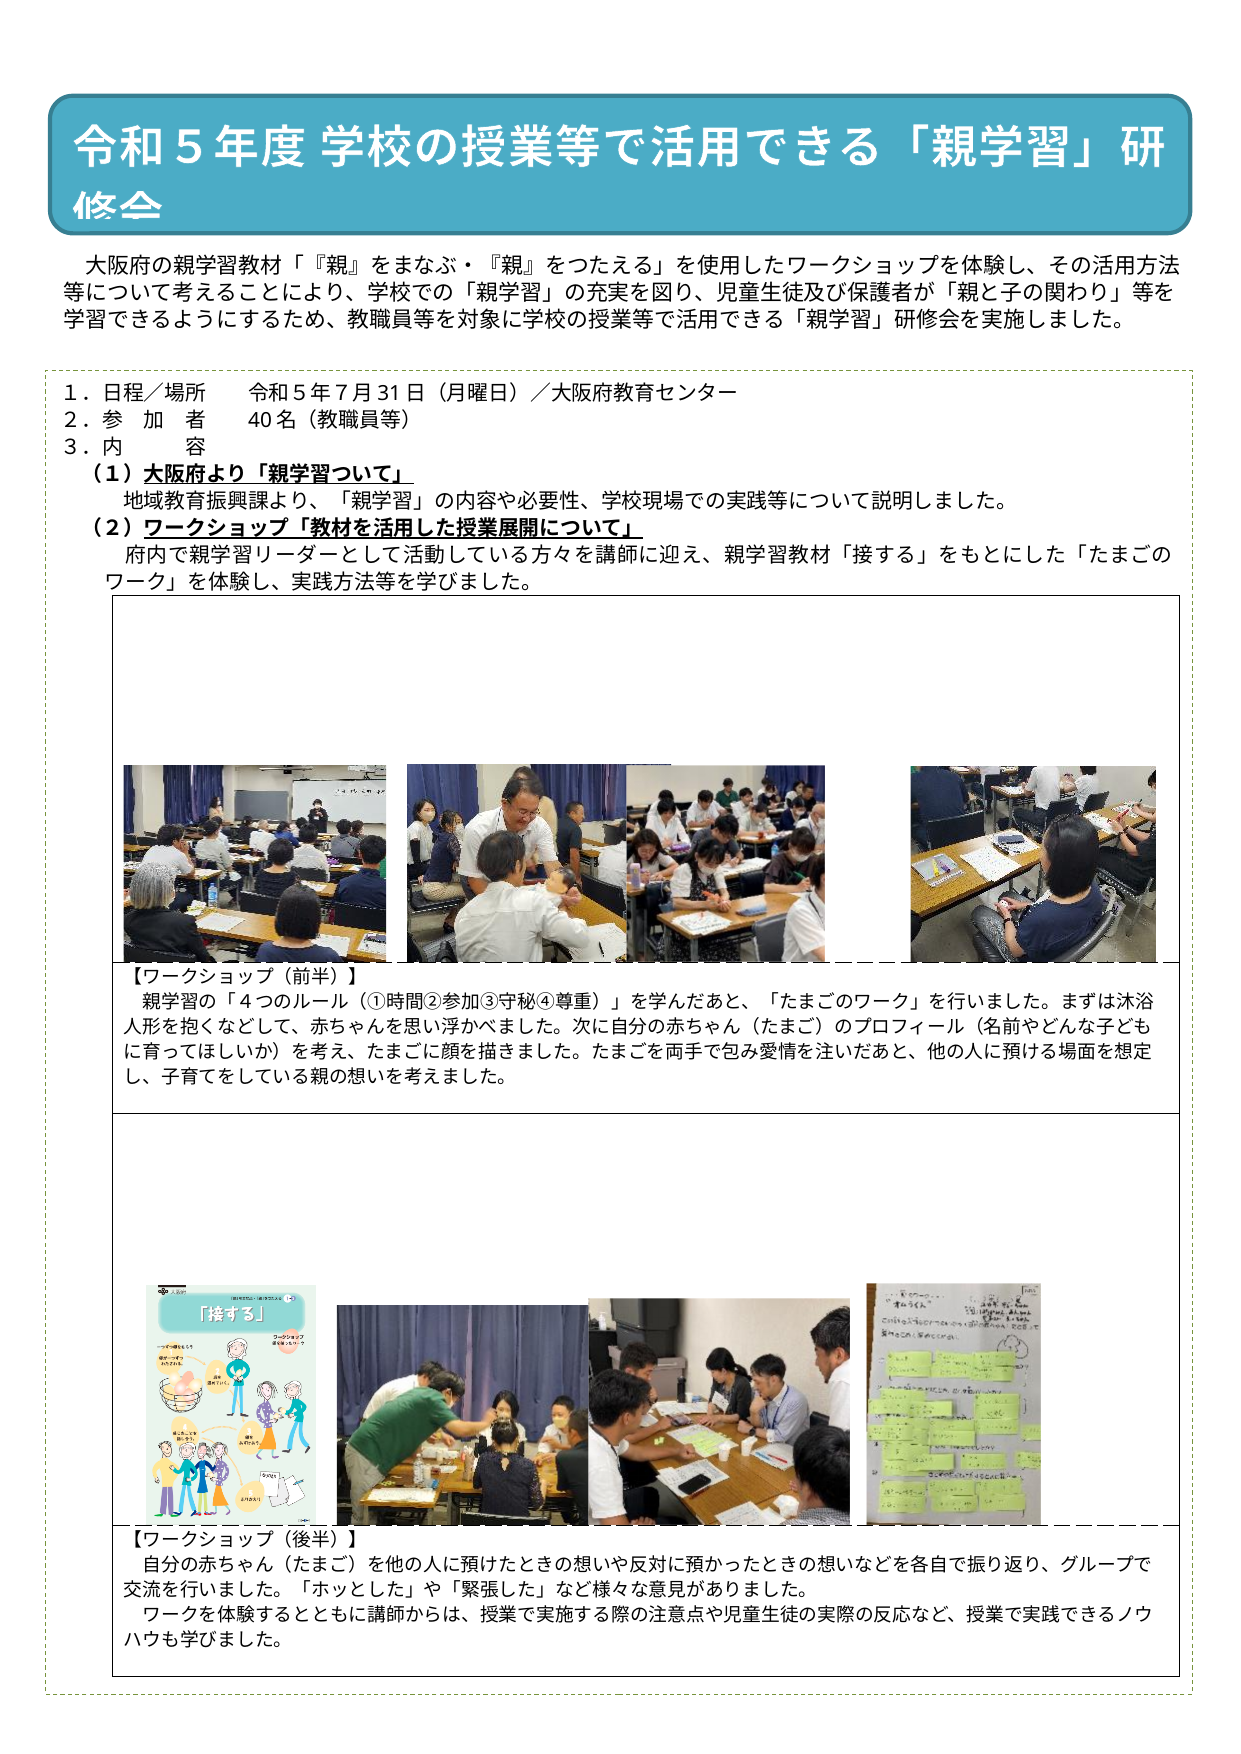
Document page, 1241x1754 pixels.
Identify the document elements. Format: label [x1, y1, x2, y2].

picture [336, 1305, 588, 1525]
picture [145, 1285, 316, 1525]
picture [627, 766, 824, 961]
picture [910, 766, 1156, 962]
picture [407, 764, 672, 962]
picture [123, 765, 387, 962]
picture [589, 1299, 850, 1525]
picture [867, 1284, 1040, 1524]
